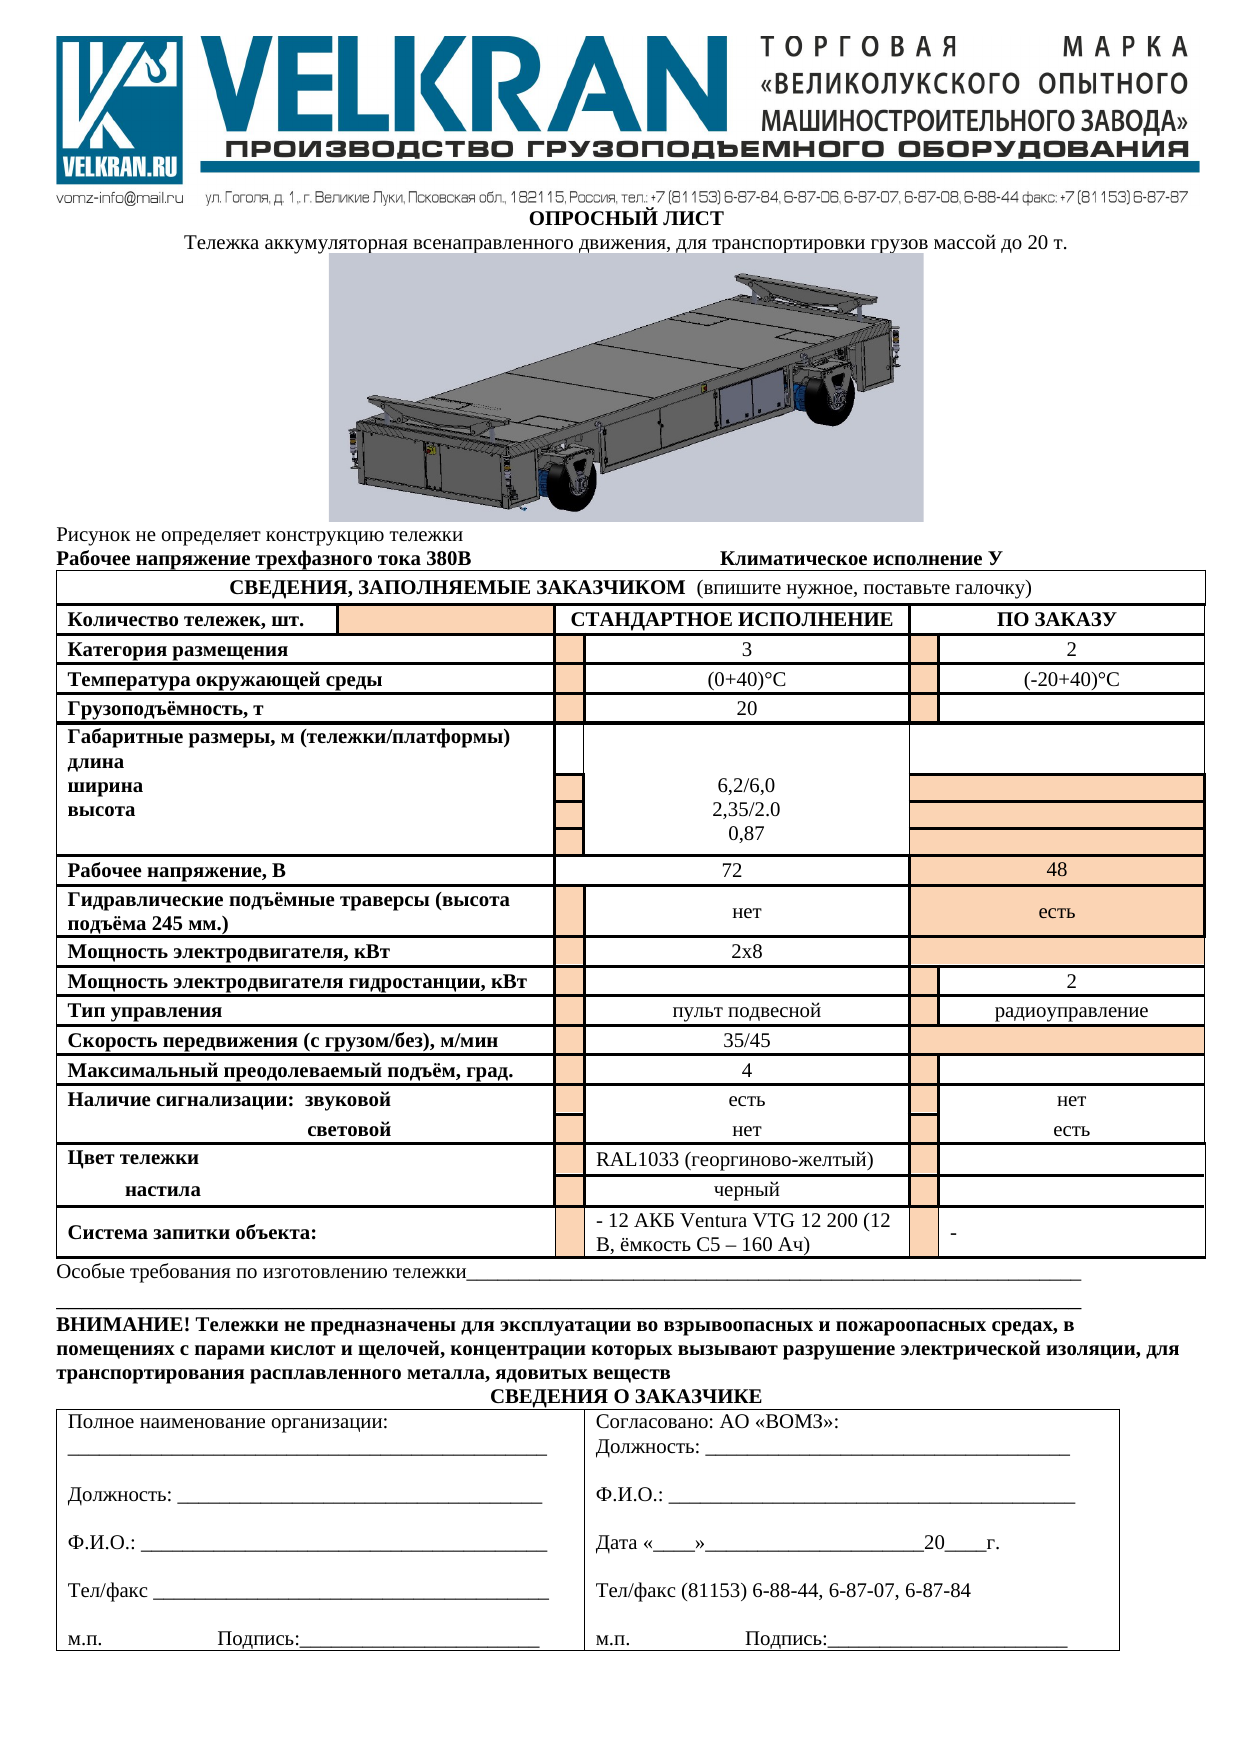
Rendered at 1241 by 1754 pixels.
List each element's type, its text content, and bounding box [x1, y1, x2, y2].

table_cell [586, 968, 908, 994]
table_cell [911, 968, 937, 994]
table_cell есть [586, 1086, 908, 1112]
picture [328, 253, 924, 522]
table_cell [556, 725, 583, 773]
table_cell Наличие сигнализации: звуковой [57, 1086, 553, 1112]
table_cell Габаритные размеры, м (тележки/платформы) длина ширина высота [57, 725, 553, 854]
table_cell Грузоподъёмность, т [57, 695, 553, 721]
table_cell есть [940, 1113, 1204, 1142]
table_cell [556, 1208, 584, 1256]
table_cell - 12 АКБ Ventura VTG 12 200 (12 В, ёмкость C5 – 160 Ач) [585, 1208, 909, 1256]
table_cell настила [57, 1174, 553, 1205]
table_cell [556, 938, 583, 964]
table_cell [911, 1116, 937, 1142]
table_cell [940, 695, 1204, 721]
table_cell [910, 776, 1203, 800]
table_cell [911, 636, 937, 662]
table_cell ПО ЗАКАЗУ [911, 606, 1204, 633]
table_cell [556, 1086, 583, 1112]
text ОПРОСНЫЙ ЛИСТ [56, 206, 1196, 230]
table_cell [911, 1056, 937, 1083]
table_cell нет [940, 1086, 1204, 1112]
table_cell 20 [586, 695, 908, 721]
table_cell RAL1033 (георгиново-желтый) [586, 1145, 908, 1173]
picture [63, 157, 176, 177]
picture [63, 42, 143, 148]
table_cell 2 [940, 968, 1204, 994]
picture [124, 42, 176, 86]
table_cell [556, 1116, 583, 1142]
text ВНИМАНИЕ! Тележки не предназначены для эксплуатации во взрывоопасных и пожароопасных средах, в помещениях с парами кислот и щелочей, концентрации которых вызывают разрушение электрической изоляции, для транспортирования расплавленного металла, ядовитых веществ [56, 1312, 1196, 1384]
table_cell 6,2/6,0 2,35/2.0 0,87 [584, 725, 909, 854]
table_cell [556, 997, 583, 1024]
table_cell радиоуправление [940, 997, 1204, 1024]
table_cell [556, 803, 582, 827]
table_cell [556, 695, 583, 721]
table_header Согласовано: АО «ВОМЗ»: Должность: ___________________________________ Ф.И.О.: _______________________________________ Дата «____»_____________________20____г. Тел/факс (81153) 6-88-44, 6-87-07, 6-87-84 м.п. Подпись:_______________________ [585, 1410, 1119, 1650]
table_cell Температура окружающей среды [57, 665, 553, 692]
picture [90, 113, 133, 148]
table_cell Количество тележек, шт. [57, 606, 336, 633]
table_cell Система запитки объекта: [57, 1208, 555, 1256]
table_cell [556, 1056, 583, 1083]
table_cell (0+40)°С [586, 665, 908, 692]
table_cell [339, 606, 553, 633]
text Рабочее напряжение трехфазного тока 380В Климатическое исполнение У [56, 546, 1196, 569]
table_cell Цвет тележки [57, 1145, 553, 1173]
table_cell 3 [586, 636, 908, 662]
table_cell [556, 1177, 583, 1205]
table_cell 2х8 [586, 938, 908, 964]
text Тележка аккумуляторная всенаправленного движения, для транспортировки грузов массой до 20 т. [56, 230, 1196, 254]
picture [667, 36, 707, 94]
table_cell [556, 1145, 583, 1173]
table_cell Рабочее напряжение, В [57, 857, 553, 884]
text СВЕДЕНИЯ О ЗАКАЗЧИКЕ [56, 1384, 1196, 1408]
picture [56, 36, 1200, 206]
table_cell (-20+40)°С [940, 665, 1204, 692]
table_cell [910, 1208, 938, 1256]
table_cell [556, 887, 583, 935]
table_cell черный [586, 1177, 908, 1205]
table_cell [910, 830, 1203, 854]
table_cell [910, 803, 1203, 827]
table_cell [556, 665, 583, 692]
table_cell 2 [940, 636, 1204, 662]
table_cell [940, 1174, 1205, 1205]
table_cell [911, 1086, 937, 1112]
table_cell [911, 938, 1204, 964]
text Особые требования по изготовлению тележки___________________________________________________________ [56, 1259, 1196, 1283]
table_cell [556, 776, 582, 800]
table_cell Гидравлические подъёмные траверсы (высота подъёма 245 мм.) [57, 887, 553, 935]
table_header СВЕДЕНИЯ, ЗАПОЛНЯЕМЫЕ ЗАКАЗЧИКОМ (впишите нужное, поставьте галочку) [57, 571, 1205, 603]
table_cell [910, 725, 1204, 773]
table_cell [940, 1056, 1204, 1083]
table_cell [911, 695, 937, 721]
table_cell [911, 1027, 1204, 1053]
table_cell [556, 968, 583, 994]
table_cell [911, 1177, 937, 1205]
table_cell световой [57, 1113, 553, 1142]
table_cell [940, 1145, 1205, 1173]
text __________________________________________________________________________________ [56, 1283, 1196, 1312]
table_cell 72 [556, 857, 908, 884]
table_cell 4 [586, 1056, 908, 1083]
table_cell Максимальный преодолеваемый подъём, град. [57, 1056, 553, 1083]
table_cell [911, 1145, 937, 1173]
table_cell Тип управления [57, 997, 553, 1024]
table_cell Мощность электродвигателя, кВт [57, 938, 553, 964]
table_cell есть [911, 887, 1203, 935]
table_cell Скорость передвижения (с грузом/без), м/мин [57, 1027, 553, 1053]
table_cell СТАНДАРТНОЕ ИСПОЛНЕНИЕ [556, 606, 908, 633]
table_cell нет [586, 1113, 908, 1142]
picture [221, 36, 253, 95]
table_header Полное наименование организации: ______________________________________________ Должность: ___________________________________ Ф.И.О.: _______________________________________ Тел/факс ______________________________________ м.п. Подпись:_______________________ [57, 1410, 584, 1650]
table_cell [556, 1027, 583, 1053]
table_cell 48 [911, 857, 1203, 884]
table_cell [556, 830, 582, 854]
table_cell пульт подвесной [586, 997, 908, 1024]
table_cell Категория размещения [57, 636, 553, 662]
table_cell - [939, 1205, 1205, 1256]
table_cell [911, 997, 937, 1024]
table_cell Мощность электродвигателя гидростанции, кВт [57, 968, 553, 994]
table_cell 35/45 [586, 1027, 908, 1053]
table_cell [556, 636, 583, 662]
picture [90, 42, 102, 92]
table_cell [911, 665, 937, 692]
text Рисунок не определяет конструкцию тележки [56, 521, 1196, 546]
table_cell нет [586, 887, 908, 935]
